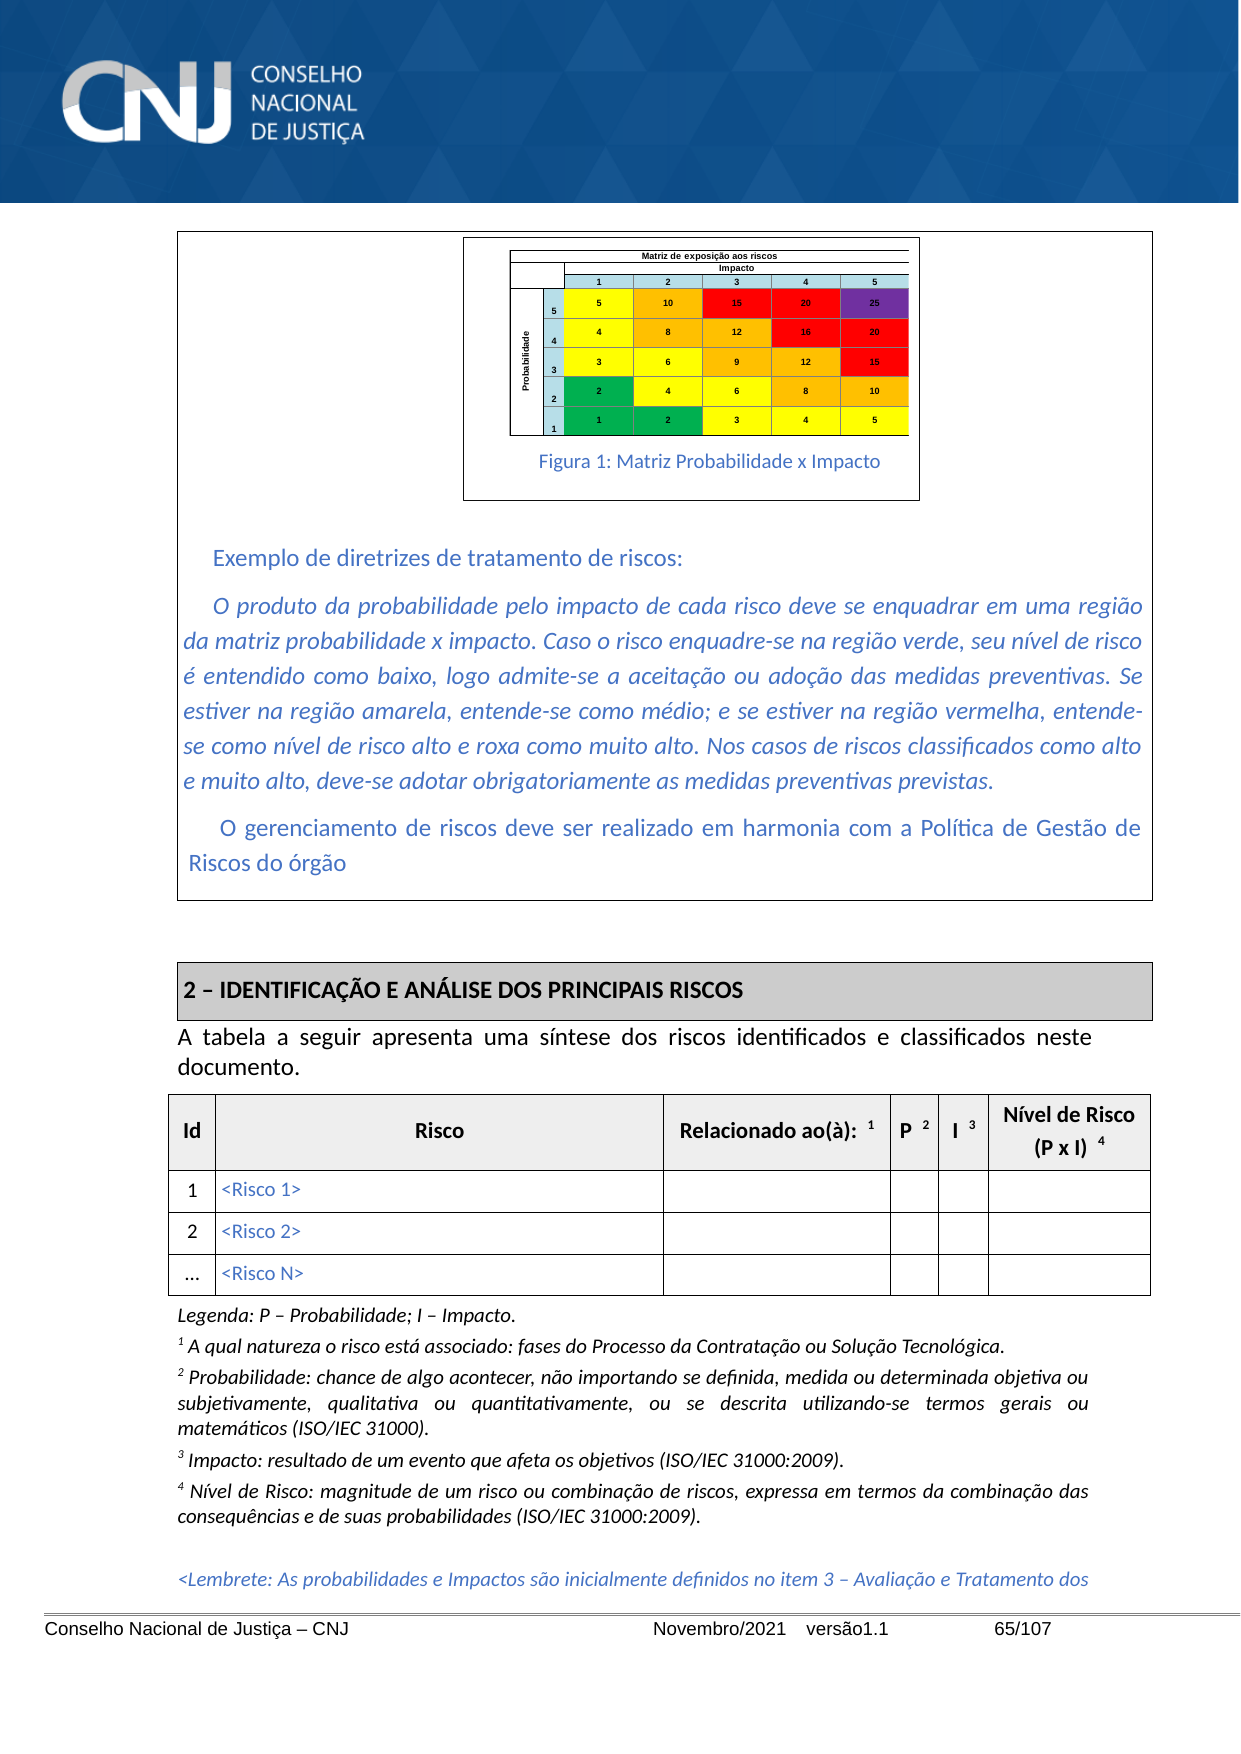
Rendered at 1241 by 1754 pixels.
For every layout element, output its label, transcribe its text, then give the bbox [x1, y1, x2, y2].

table_cell [664, 1213, 890, 1254]
table_header Id [169, 1095, 215, 1170]
table_header Risco [216, 1095, 663, 1170]
table_header I 3 [939, 1095, 988, 1170]
table_cell [664, 1255, 890, 1295]
table_header Nível de Risco (P x I) 4 [989, 1095, 1150, 1170]
table_cell [989, 1213, 1150, 1254]
text Legenda: P – Probabilidade; I – Impacto. [177, 1302, 1093, 1327]
table_cell [939, 1213, 988, 1254]
table_cell [891, 1213, 938, 1254]
text A tabela a seguir apresenta uma síntese dos riscos identificados e classificados neste documento. [177, 1021, 1093, 1082]
table_cell [939, 1171, 988, 1212]
table_cell [664, 1171, 890, 1212]
table_cell 1 [169, 1171, 215, 1212]
table_cell [989, 1171, 1150, 1212]
table_cell … [169, 1255, 215, 1295]
text 2 Probabilidade: chance de algo acontecer, não importando se definida, medida ou determinada objetiva ou subjetivamente, qualitativa ou quantitativamente, ou se descrita utilizando-se termos gerais ou matemáticos (ISO/IEC 31000). [177, 1364, 1093, 1441]
table_header P 2 [891, 1095, 938, 1170]
table_header Relacionado ao(à): 1 [664, 1095, 890, 1170]
table_header 2 – IDENTIFICAÇÃO E ANÁLISE DOS PRINCIPAIS RISCOS [178, 963, 1152, 1020]
table_cell [939, 1255, 988, 1295]
text 4 Nível de Risco: magnitude de um risco ou combinação de riscos, expressa em termos da combinação das consequências e de suas probabilidades (ISO/IEC 31000:2009). [177, 1478, 1093, 1529]
table_cell [989, 1255, 1150, 1295]
table_cell <Risco 2> [216, 1213, 663, 1254]
text 3 Impacto: resultado de um evento que afeta os objetivos (ISO/IEC 31000:2009). [177, 1447, 1093, 1472]
table_cell 2 [169, 1213, 215, 1254]
picture [0, 0, 1239, 203]
table_cell [891, 1255, 938, 1295]
table_cell [891, 1171, 938, 1212]
text 1 A qual natureza o risco está associado: fases do Processo da Contratação ou Solução Tecnológica. [177, 1333, 1093, 1359]
table_cell <Risco 1> [216, 1171, 663, 1212]
table_cell <Risco N> [216, 1255, 663, 1295]
